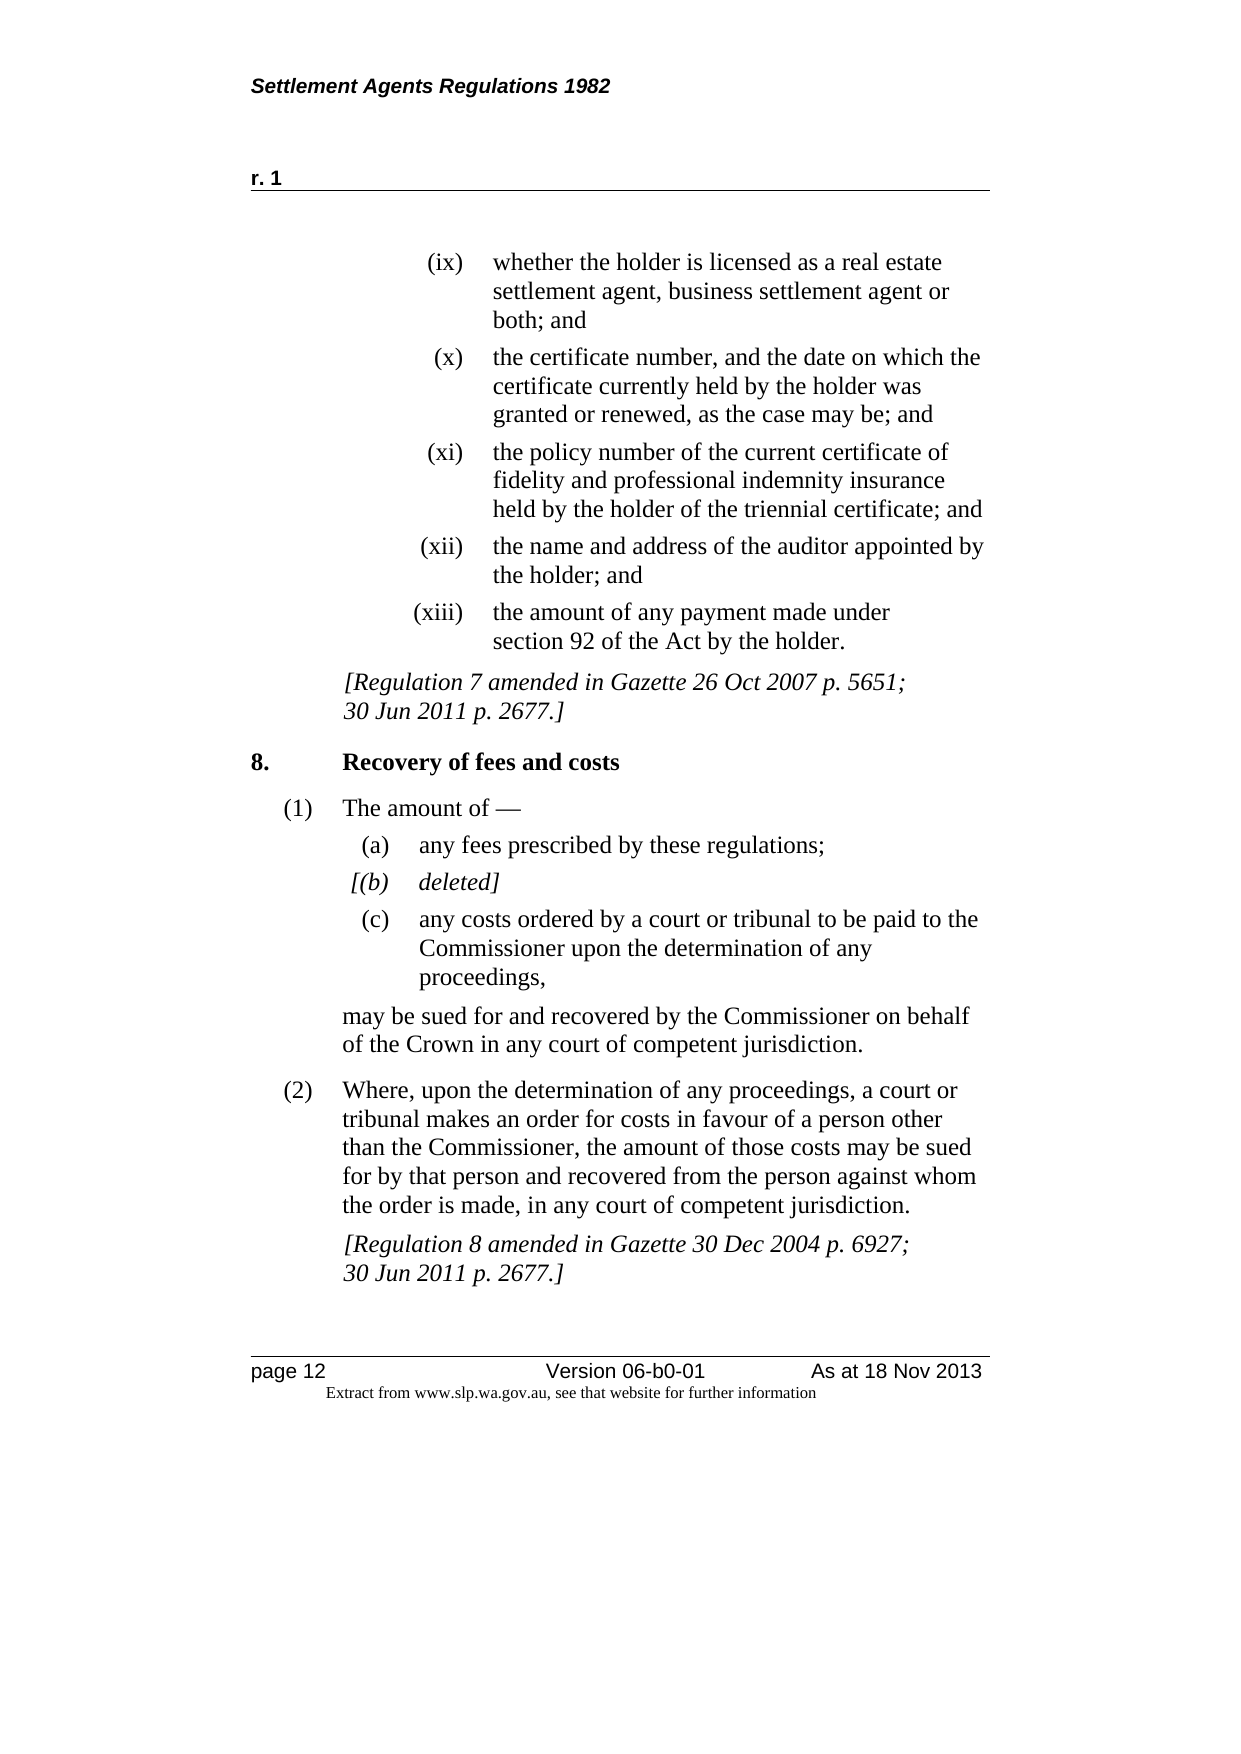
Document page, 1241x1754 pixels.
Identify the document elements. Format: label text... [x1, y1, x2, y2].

text (a) any fees prescribed by these regulations; [251, 830, 990, 859]
text (c) any costs ordered by a court or tribunal to be paid to the Commissioner upon the determination of any proceedings, [251, 904, 990, 990]
text (xiii) the amount of any payment made under section 92 of the Act by the holder. [251, 597, 990, 654]
text (1) The amount of — [251, 793, 990, 822]
text (xii) the name and address of the auditor appointed by the holder; and [251, 531, 990, 589]
text (x) the certificate number, and the date on which the certificate currently held by the holder was granted or renewed, as the case may be; and [251, 342, 990, 428]
subtitle 8. Recovery of fees and costs [251, 747, 990, 776]
text (ix) whether the holder is licensed as a real estate settlement agent, business settlement agent or both; and [251, 247, 990, 334]
text may be sued for and recovered by the Commissioner on behalf of the Crown in any court of competent jurisdiction. [251, 1001, 990, 1058]
text [Regulation 7 amended in Gazette 26 Oct 2007 p. 5651; 30 Jun 2011 p. 2677.] [251, 667, 990, 724]
text (xi) the policy number of the current certificate of fidelity and professional indemnity insurance held by the holder of the triennial certificate; and [251, 437, 990, 523]
text [(b) deleted] [251, 867, 990, 896]
text (2) Where, upon the determination of any proceedings, a court or tribunal makes an order for costs in favour of a person other than the Commissioner, the amount of those costs may be sued for by that person and recovered from the person against whom the order is made, in any court of competent jurisdiction. [251, 1075, 990, 1219]
text [Regulation 8 amended in Gazette 30 Dec 2004 p. 6927; 30 Jun 2011 p. 2677.] [251, 1229, 990, 1287]
